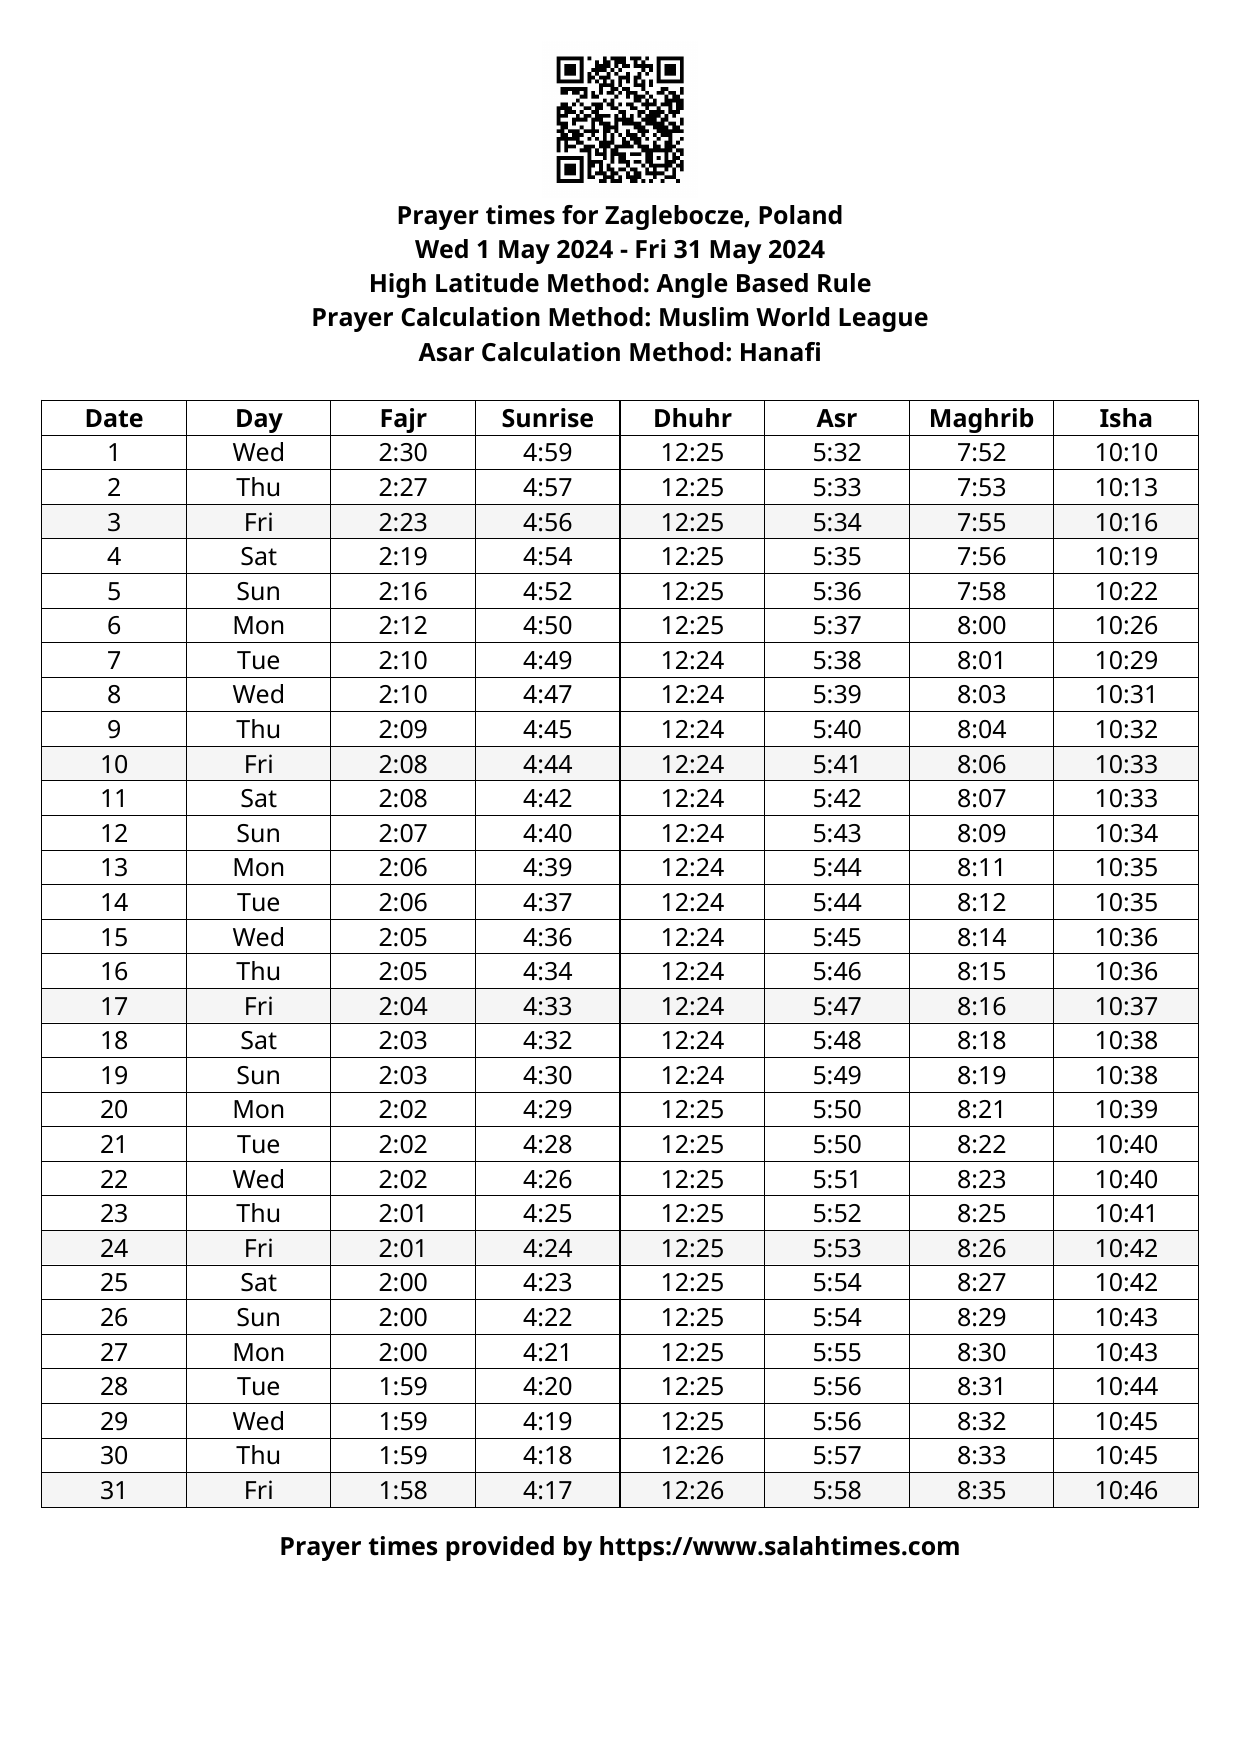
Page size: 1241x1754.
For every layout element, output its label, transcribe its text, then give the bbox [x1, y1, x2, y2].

table_cell 8:35 [910, 1473, 1053, 1507]
table_cell 8:31 [910, 1369, 1053, 1403]
table_cell 8:26 [910, 1231, 1053, 1264]
table_cell 4:25 [476, 1196, 619, 1230]
table_cell 10:36 [1054, 954, 1198, 988]
table_cell Wed [187, 920, 330, 953]
table_cell 16 [42, 954, 186, 988]
table_cell Mon [187, 1335, 330, 1368]
table_cell 4:19 [476, 1404, 619, 1437]
table_cell 2:03 [331, 1024, 475, 1057]
table_cell Sun [187, 1300, 330, 1334]
table_cell 4:45 [476, 712, 619, 746]
table_cell Wed [187, 678, 330, 711]
table_cell 10:39 [1054, 1093, 1198, 1126]
table_cell 8:18 [910, 1024, 1053, 1057]
table_cell 10:42 [1054, 1231, 1198, 1264]
table_cell Sat [187, 1266, 330, 1299]
table_cell 5:41 [765, 747, 909, 780]
table_cell 8:21 [910, 1093, 1053, 1126]
table_cell 28 [42, 1369, 186, 1403]
table_cell 5:48 [765, 1024, 909, 1057]
table_cell 8:32 [910, 1404, 1053, 1437]
table_cell 12:25 [621, 609, 764, 642]
table_cell 2:01 [331, 1196, 475, 1230]
table_cell Sun [187, 574, 330, 607]
table_cell 10:38 [1054, 1024, 1198, 1057]
table_cell 4:29 [476, 1093, 619, 1126]
table_cell 10:22 [1054, 574, 1198, 607]
table_header Dhuhr [621, 401, 764, 434]
table_cell 5:54 [765, 1300, 909, 1334]
table_cell 2:04 [331, 989, 475, 1022]
table_cell Wed [187, 1162, 330, 1195]
table_cell Fri [187, 1473, 330, 1507]
table_cell 12:24 [621, 816, 764, 849]
table_cell 14 [42, 885, 186, 919]
table_cell 10:42 [1054, 1266, 1198, 1299]
table_cell 2:06 [331, 885, 475, 919]
table_cell 25 [42, 1266, 186, 1299]
table_cell 2:00 [331, 1266, 475, 1299]
table_cell 12:24 [621, 885, 764, 919]
table_cell 4:28 [476, 1127, 619, 1161]
table_header Sunrise [476, 401, 619, 434]
table_cell 12:25 [621, 505, 764, 538]
table_cell 2:02 [331, 1093, 475, 1126]
table_cell 8:07 [910, 781, 1053, 815]
table_cell 8:01 [910, 643, 1053, 677]
table_cell 5:35 [765, 539, 909, 573]
table_cell 4:47 [476, 678, 619, 711]
table_cell 4:42 [476, 781, 619, 815]
table_cell 8:33 [910, 1439, 1053, 1472]
table_cell 5:49 [765, 1058, 909, 1092]
table_cell 7:56 [910, 539, 1053, 573]
table_cell 4:26 [476, 1162, 619, 1195]
table_cell 8:00 [910, 609, 1053, 642]
table_cell 2:10 [331, 678, 475, 711]
table_cell 10:46 [1054, 1473, 1198, 1507]
table_cell 4:17 [476, 1473, 619, 1507]
table_cell 2:30 [331, 436, 475, 469]
table_cell 4:37 [476, 885, 619, 919]
table_cell 5:55 [765, 1335, 909, 1368]
table_cell 1:58 [331, 1473, 475, 1507]
table_cell 29 [42, 1404, 186, 1437]
table_cell 12:24 [621, 920, 764, 953]
table_cell 5:50 [765, 1127, 909, 1161]
table_cell 10:10 [1054, 436, 1198, 469]
table_cell 4:49 [476, 643, 619, 677]
text Prayer times provided by https://www.salahtimes.com [42, 1528, 1198, 1563]
table_cell 4:21 [476, 1335, 619, 1368]
table_cell 4:18 [476, 1439, 619, 1472]
table_cell 4:54 [476, 539, 619, 573]
table_cell 22 [42, 1162, 186, 1195]
table_cell 7:55 [910, 505, 1053, 538]
table_cell 10:40 [1054, 1127, 1198, 1161]
table_cell 1 [42, 436, 186, 469]
table_cell 31 [42, 1473, 186, 1507]
table_cell 12:25 [621, 1231, 764, 1264]
table_cell 12:25 [621, 1335, 764, 1368]
text Prayer Calculation Method: Muslim World League [42, 300, 1198, 334]
table_cell 4:59 [476, 436, 619, 469]
table_cell 26 [42, 1300, 186, 1334]
table_cell 2:23 [331, 505, 475, 538]
table_cell 5:36 [765, 574, 909, 607]
table_cell 12:24 [621, 1024, 764, 1057]
table_cell 2:07 [331, 816, 475, 849]
table_cell 17 [42, 989, 186, 1022]
table_cell 8:25 [910, 1196, 1053, 1230]
table_cell 5:44 [765, 851, 909, 884]
table_cell 5:46 [765, 954, 909, 988]
table_cell 12:24 [621, 851, 764, 884]
table_cell 4:23 [476, 1266, 619, 1299]
table_cell 10:13 [1054, 470, 1198, 504]
table_cell 8:15 [910, 954, 1053, 988]
table_cell 9 [42, 712, 186, 746]
table_cell Wed [187, 436, 330, 469]
table_cell 19 [42, 1058, 186, 1092]
table_cell 12:25 [621, 1404, 764, 1437]
table_cell 8:09 [910, 816, 1053, 849]
table_cell 4:50 [476, 609, 619, 642]
table_cell 6 [42, 609, 186, 642]
table_header Date [42, 401, 186, 434]
table_cell Tue [187, 643, 330, 677]
table_cell 8:14 [910, 920, 1053, 953]
table_cell 5 [42, 574, 186, 607]
table_cell 4:34 [476, 954, 619, 988]
table_cell 5:34 [765, 505, 909, 538]
table_cell 4:39 [476, 851, 619, 884]
table_cell 12:25 [621, 1093, 764, 1126]
table_cell 8:04 [910, 712, 1053, 746]
table_cell 7:52 [910, 436, 1053, 469]
table_cell 23 [42, 1196, 186, 1230]
table_cell 4:33 [476, 989, 619, 1022]
table_cell 2:19 [331, 539, 475, 573]
table_cell 5:54 [765, 1266, 909, 1299]
table_cell 30 [42, 1439, 186, 1472]
table_cell 10:43 [1054, 1300, 1198, 1334]
table_cell 4 [42, 539, 186, 573]
table_cell 12:25 [621, 1300, 764, 1334]
table_cell 5:37 [765, 609, 909, 642]
table_header Fajr [331, 401, 475, 434]
table_cell 2:12 [331, 609, 475, 642]
table_cell 21 [42, 1127, 186, 1161]
table_cell 20 [42, 1093, 186, 1126]
table_cell 8:19 [910, 1058, 1053, 1092]
table_cell 4:24 [476, 1231, 619, 1264]
table_cell 10:38 [1054, 1058, 1198, 1092]
table_cell Tue [187, 1369, 330, 1403]
table_cell 2:03 [331, 1058, 475, 1092]
table_cell Thu [187, 712, 330, 746]
table_cell 8:22 [910, 1127, 1053, 1161]
table_cell 4:56 [476, 505, 619, 538]
table_cell 10:34 [1054, 816, 1198, 849]
table_cell 12 [42, 816, 186, 849]
table_cell 2:05 [331, 954, 475, 988]
table_cell Thu [187, 954, 330, 988]
table_cell 12:24 [621, 712, 764, 746]
table_cell 12:24 [621, 954, 764, 988]
table_cell Sat [187, 781, 330, 815]
table_cell Mon [187, 1093, 330, 1126]
table_cell 12:24 [621, 678, 764, 711]
table_cell 5:33 [765, 470, 909, 504]
table_cell 12:24 [621, 1058, 764, 1092]
table_cell 10:36 [1054, 920, 1198, 953]
table_cell 2 [42, 470, 186, 504]
text Asar Calculation Method: Hanafi [42, 334, 1198, 368]
table_cell 10:33 [1054, 747, 1198, 780]
table_cell 10:40 [1054, 1162, 1198, 1195]
table_cell 10:35 [1054, 885, 1198, 919]
table_cell 12:25 [621, 574, 764, 607]
table_cell 11 [42, 781, 186, 815]
table_cell 12:25 [621, 470, 764, 504]
table_cell Fri [187, 989, 330, 1022]
table_cell 2:08 [331, 747, 475, 780]
table_cell 10:31 [1054, 678, 1198, 711]
table_cell Sat [187, 1024, 330, 1057]
table_cell 10:45 [1054, 1439, 1198, 1472]
table_cell 4:40 [476, 816, 619, 849]
table_cell 7:58 [910, 574, 1053, 607]
table_cell 13 [42, 851, 186, 884]
table_cell 12:26 [621, 1439, 764, 1472]
table_cell 8:12 [910, 885, 1053, 919]
table_cell Sat [187, 539, 330, 573]
table_cell 4:36 [476, 920, 619, 953]
table_cell 5:57 [765, 1439, 909, 1472]
table_cell 5:42 [765, 781, 909, 815]
table_cell Sun [187, 1058, 330, 1092]
table_cell 12:26 [621, 1473, 764, 1507]
table_cell 8:03 [910, 678, 1053, 711]
table_cell 8:06 [910, 747, 1053, 780]
table_cell 10 [42, 747, 186, 780]
table_cell 4:57 [476, 470, 619, 504]
table_cell 12:24 [621, 781, 764, 815]
table_cell 8:11 [910, 851, 1053, 884]
table_cell 10:16 [1054, 505, 1198, 538]
table_cell 2:08 [331, 781, 475, 815]
table_cell 7:53 [910, 470, 1053, 504]
text High Latitude Method: Angle Based Rule [42, 266, 1198, 300]
table_header Maghrib [910, 401, 1053, 434]
table_cell 12:25 [621, 1196, 764, 1230]
table_cell 2:16 [331, 574, 475, 607]
table_cell 5:51 [765, 1162, 909, 1195]
table_cell 5:40 [765, 712, 909, 746]
table_cell 8:29 [910, 1300, 1053, 1334]
table_cell 18 [42, 1024, 186, 1057]
table_cell 2:02 [331, 1127, 475, 1161]
table_cell 2:09 [331, 712, 475, 746]
table_cell 8:16 [910, 989, 1053, 1022]
table_cell Thu [187, 1196, 330, 1230]
table_cell 8:23 [910, 1162, 1053, 1195]
table_cell 10:37 [1054, 989, 1198, 1022]
table_cell 2:05 [331, 920, 475, 953]
table_header Isha [1054, 401, 1198, 434]
table_cell Thu [187, 1439, 330, 1472]
table_cell 12:24 [621, 643, 764, 677]
table_cell 4:52 [476, 574, 619, 607]
table_cell 5:53 [765, 1231, 909, 1264]
table_cell 4:32 [476, 1024, 619, 1057]
table_cell 8 [42, 678, 186, 711]
table_cell 12:24 [621, 989, 764, 1022]
table_cell 10:35 [1054, 851, 1198, 884]
table_cell 10:26 [1054, 609, 1198, 642]
table_cell Mon [187, 851, 330, 884]
table_cell 8:27 [910, 1266, 1053, 1299]
table_header Day [187, 401, 330, 434]
table_cell 10:41 [1054, 1196, 1198, 1230]
table_cell 5:56 [765, 1404, 909, 1437]
picture [542, 41, 699, 198]
table_cell 5:32 [765, 436, 909, 469]
table_cell 5:50 [765, 1093, 909, 1126]
table_cell 10:32 [1054, 712, 1198, 746]
table_cell 12:24 [621, 747, 764, 780]
table_cell 12:25 [621, 436, 764, 469]
table_cell 5:44 [765, 885, 909, 919]
table_cell 5:45 [765, 920, 909, 953]
table_cell 10:19 [1054, 539, 1198, 573]
table_cell 10:45 [1054, 1404, 1198, 1437]
table_cell 1:59 [331, 1439, 475, 1472]
table_cell 4:22 [476, 1300, 619, 1334]
table_cell 4:20 [476, 1369, 619, 1403]
table_cell 5:58 [765, 1473, 909, 1507]
table_cell 5:39 [765, 678, 909, 711]
table_cell 5:52 [765, 1196, 909, 1230]
table_cell 12:25 [621, 1369, 764, 1403]
text Wed 1 May 2024 - Fri 31 May 2024 [42, 232, 1198, 266]
table_cell Fri [187, 747, 330, 780]
table_cell 10:43 [1054, 1335, 1198, 1368]
table_cell 10:44 [1054, 1369, 1198, 1403]
table_cell 7 [42, 643, 186, 677]
text Prayer times for Zaglebocze, Poland [42, 198, 1198, 232]
table_cell 12:25 [621, 1162, 764, 1195]
table_cell 5:43 [765, 816, 909, 849]
table_cell 2:02 [331, 1162, 475, 1195]
table_cell 12:25 [621, 1266, 764, 1299]
table_cell 15 [42, 920, 186, 953]
table_cell 2:06 [331, 851, 475, 884]
table_cell 3 [42, 505, 186, 538]
table_cell 5:56 [765, 1369, 909, 1403]
table_cell 2:00 [331, 1300, 475, 1334]
table_cell 5:38 [765, 643, 909, 677]
table_cell 8:30 [910, 1335, 1053, 1368]
table_cell Sun [187, 816, 330, 849]
table_cell Fri [187, 1231, 330, 1264]
table_cell 12:25 [621, 1127, 764, 1161]
table_cell 2:27 [331, 470, 475, 504]
table_cell 12:25 [621, 539, 764, 573]
table_cell 10:33 [1054, 781, 1198, 815]
table_cell Tue [187, 885, 330, 919]
table_cell Mon [187, 609, 330, 642]
table_cell 4:30 [476, 1058, 619, 1092]
table_cell 2:00 [331, 1335, 475, 1368]
table_cell Fri [187, 505, 330, 538]
table_cell 5:47 [765, 989, 909, 1022]
table_cell 24 [42, 1231, 186, 1264]
table_header Asr [765, 401, 909, 434]
table_cell Thu [187, 470, 330, 504]
table_cell Wed [187, 1404, 330, 1437]
table_cell 10:29 [1054, 643, 1198, 677]
table_cell 2:10 [331, 643, 475, 677]
table_cell 1:59 [331, 1404, 475, 1437]
table_cell Tue [187, 1127, 330, 1161]
table_cell 1:59 [331, 1369, 475, 1403]
table_cell 2:01 [331, 1231, 475, 1264]
table_cell 27 [42, 1335, 186, 1368]
table_cell 4:44 [476, 747, 619, 780]
